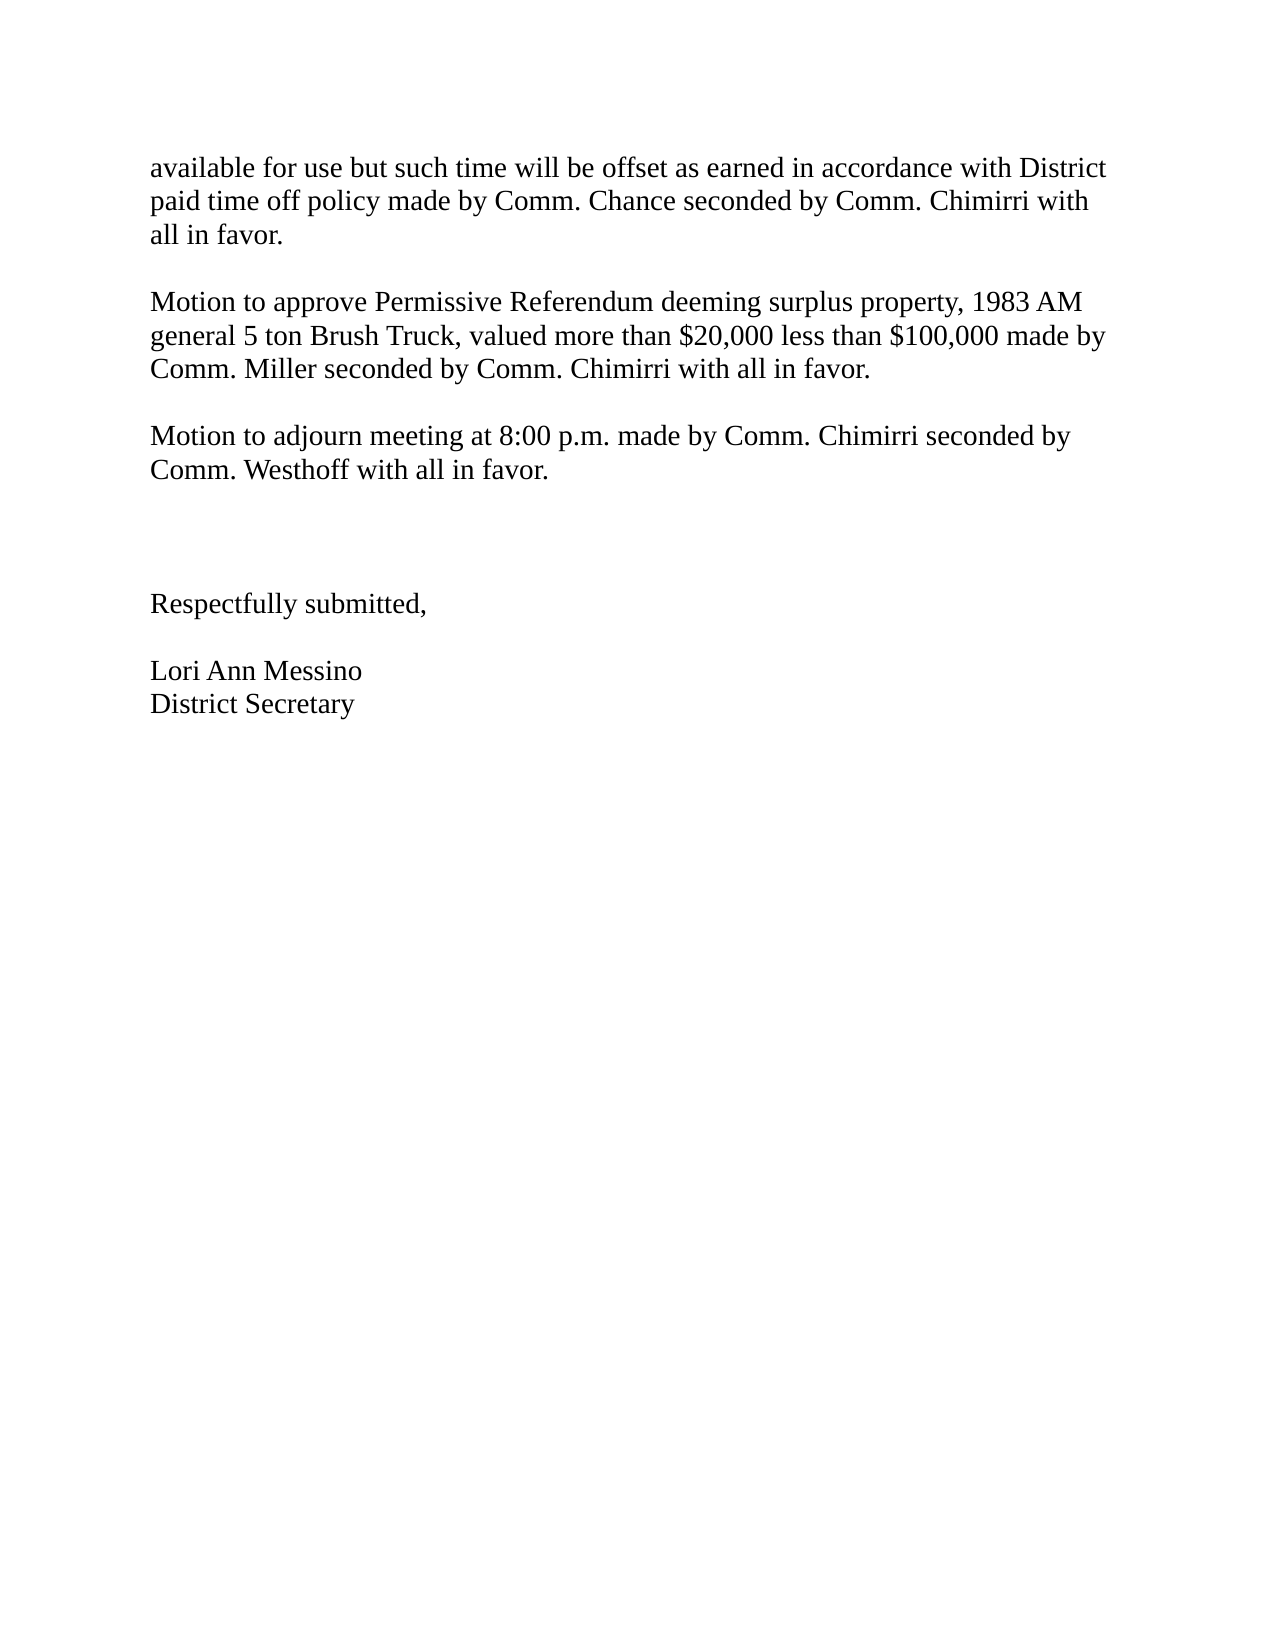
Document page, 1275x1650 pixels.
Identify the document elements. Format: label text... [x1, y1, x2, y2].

text District Secretary [150, 687, 1125, 720]
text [150, 150, 1125, 251]
text Motion to approve Permissive Referendum deeming surplus property, 1983 AM general 5 ton Brush Truck, valued more than $20,000 less than $100,000 made by Comm. Miller seconded by Comm. Chimirri with all in favor. [150, 284, 1125, 385]
text Respectfully submitted, [150, 586, 1125, 619]
text Motion to adjourn meeting at 8:00 p.m. made by Comm. Chimirri seconded by Comm. Westhoff with all in favor. [150, 418, 1125, 485]
text Lori Ann Messino [150, 653, 1125, 687]
